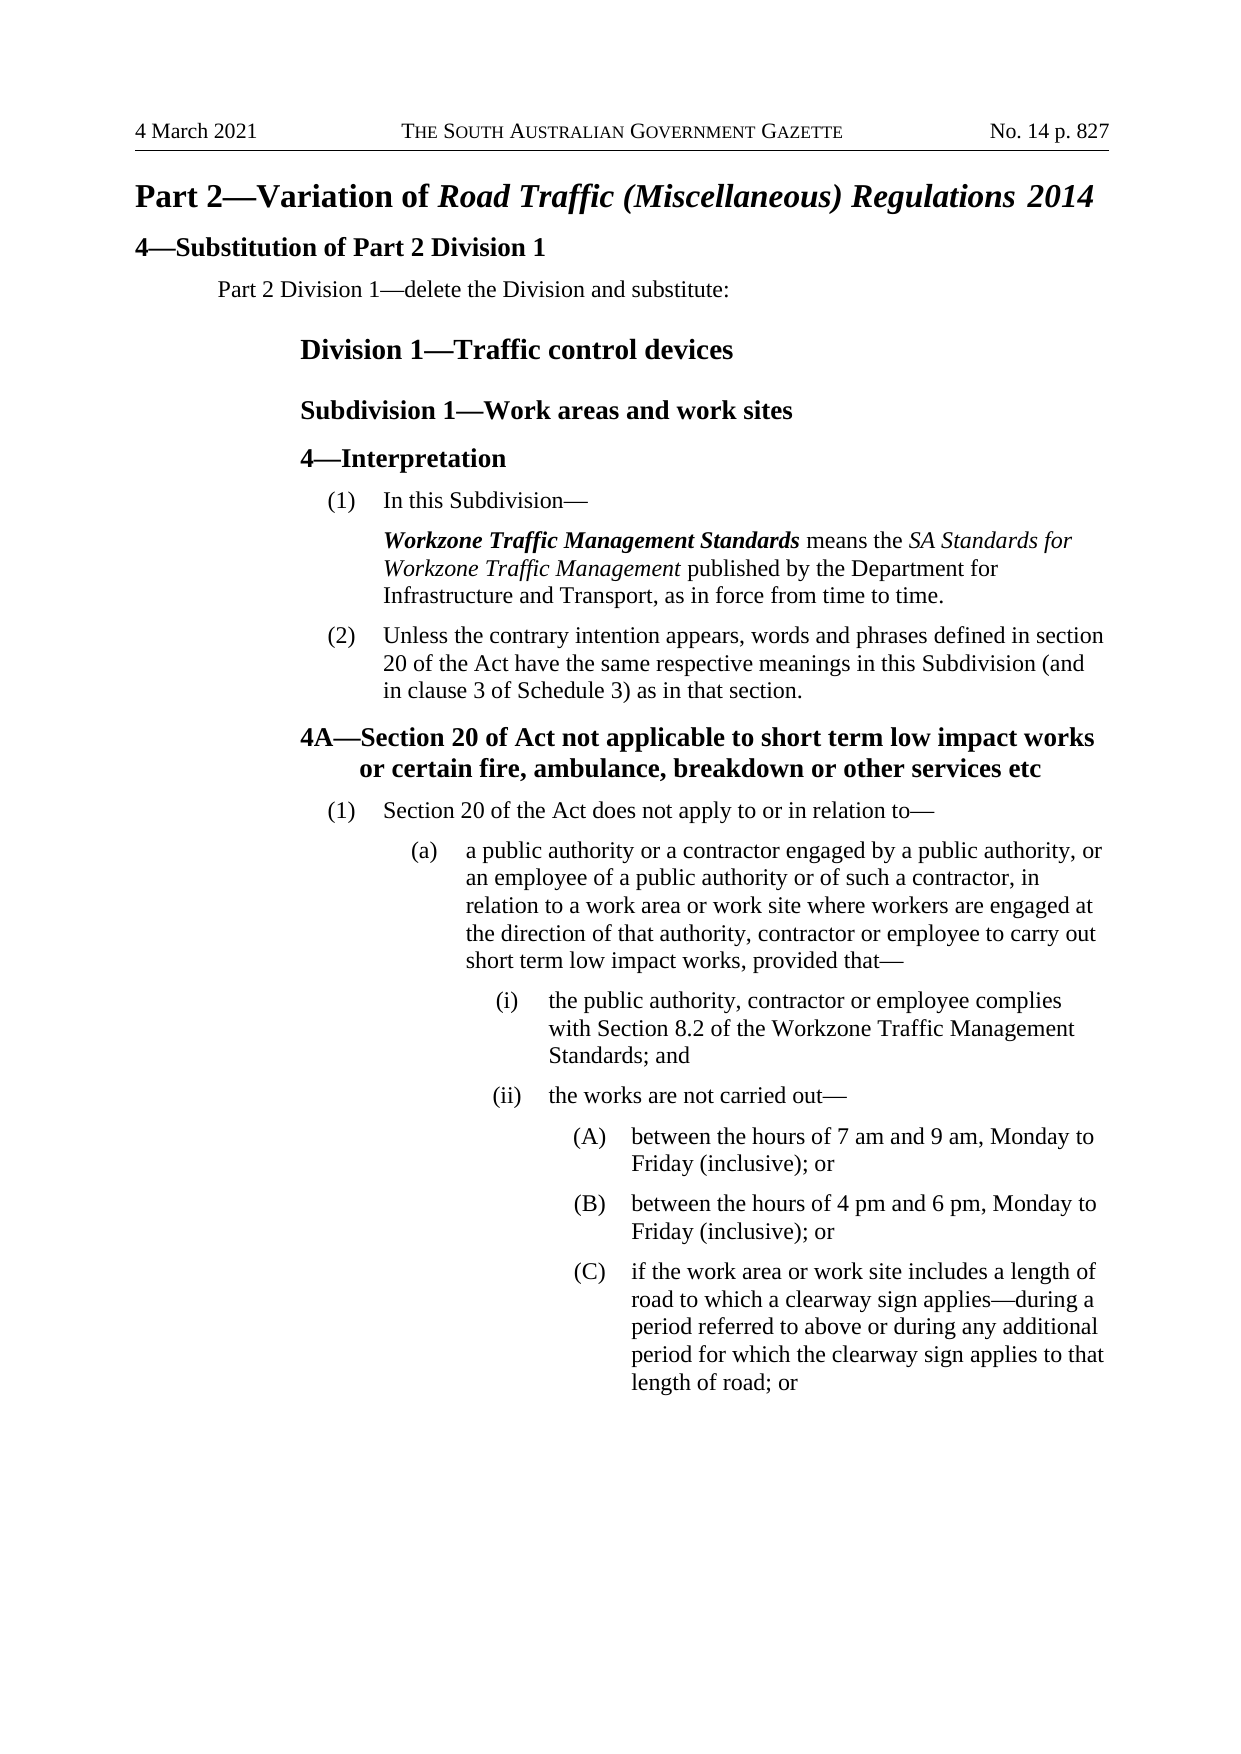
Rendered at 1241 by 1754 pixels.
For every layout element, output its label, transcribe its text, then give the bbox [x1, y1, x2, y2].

text Workzone Traffic Management Standards means the SA Standards for Workzone Traffic Management published by the Department for Infrastructure and Transport, as in force from time to time. [383, 526, 1109, 609]
text 4—Interpretation [300, 442, 1109, 473]
text (C) if the work area or work site includes a length of road to which a clearway sign applies—during a period referred to above or during any additional period for which the clearway sign applies to that length of road; or [548, 1257, 1109, 1395]
text (B) between the hours of 4 pm and 6 pm, Monday to Friday (inclusive); or [548, 1189, 1109, 1244]
text (ii) the works are not carried out— [466, 1082, 1109, 1109]
text (A) between the hours of 7 am and 9 am, Monday to Friday (inclusive); or [548, 1122, 1109, 1177]
text (1) In this Subdivision— [300, 486, 1109, 513]
text Division 1—Traffic control devices [300, 332, 1109, 365]
text (2) Unless the contrary intention appears, words and phrases defined in section 20 of the Act have the same respective meanings in this Subdivision (and in clause 3 of Schedule 3) as in that section. [300, 621, 1109, 704]
text (i) the public authority, contractor or employee complies with Section 8.2 of the Workzone Traffic Management Standards; and [466, 986, 1109, 1069]
text Subdivision 1—Work areas and work sites [300, 394, 1109, 426]
text Part 2 Division 1—delete the Division and substitute: [217, 275, 1109, 303]
text 4A—Section 20 of Act not applicable to short term low impact works or certain fire, ambulance, breakdown or other services etc [300, 721, 1109, 783]
text (a) a public authority or a contractor engaged by a public authority, or an employee of a public authority or of such a contractor, in relation to a work area or work site where workers are engaged at the direction of that authority, contractor or employee to carry out short term low impact works, provided that— [383, 836, 1109, 974]
text Part 2—Variation of Road Traffic (Miscellaneous) Regulations 2014 [135, 176, 1109, 215]
text 4—Substitution of Part 2 Division 1 [135, 231, 1109, 262]
text (1) Section 20 of the Act does not apply to or in relation to— [300, 796, 1109, 823]
